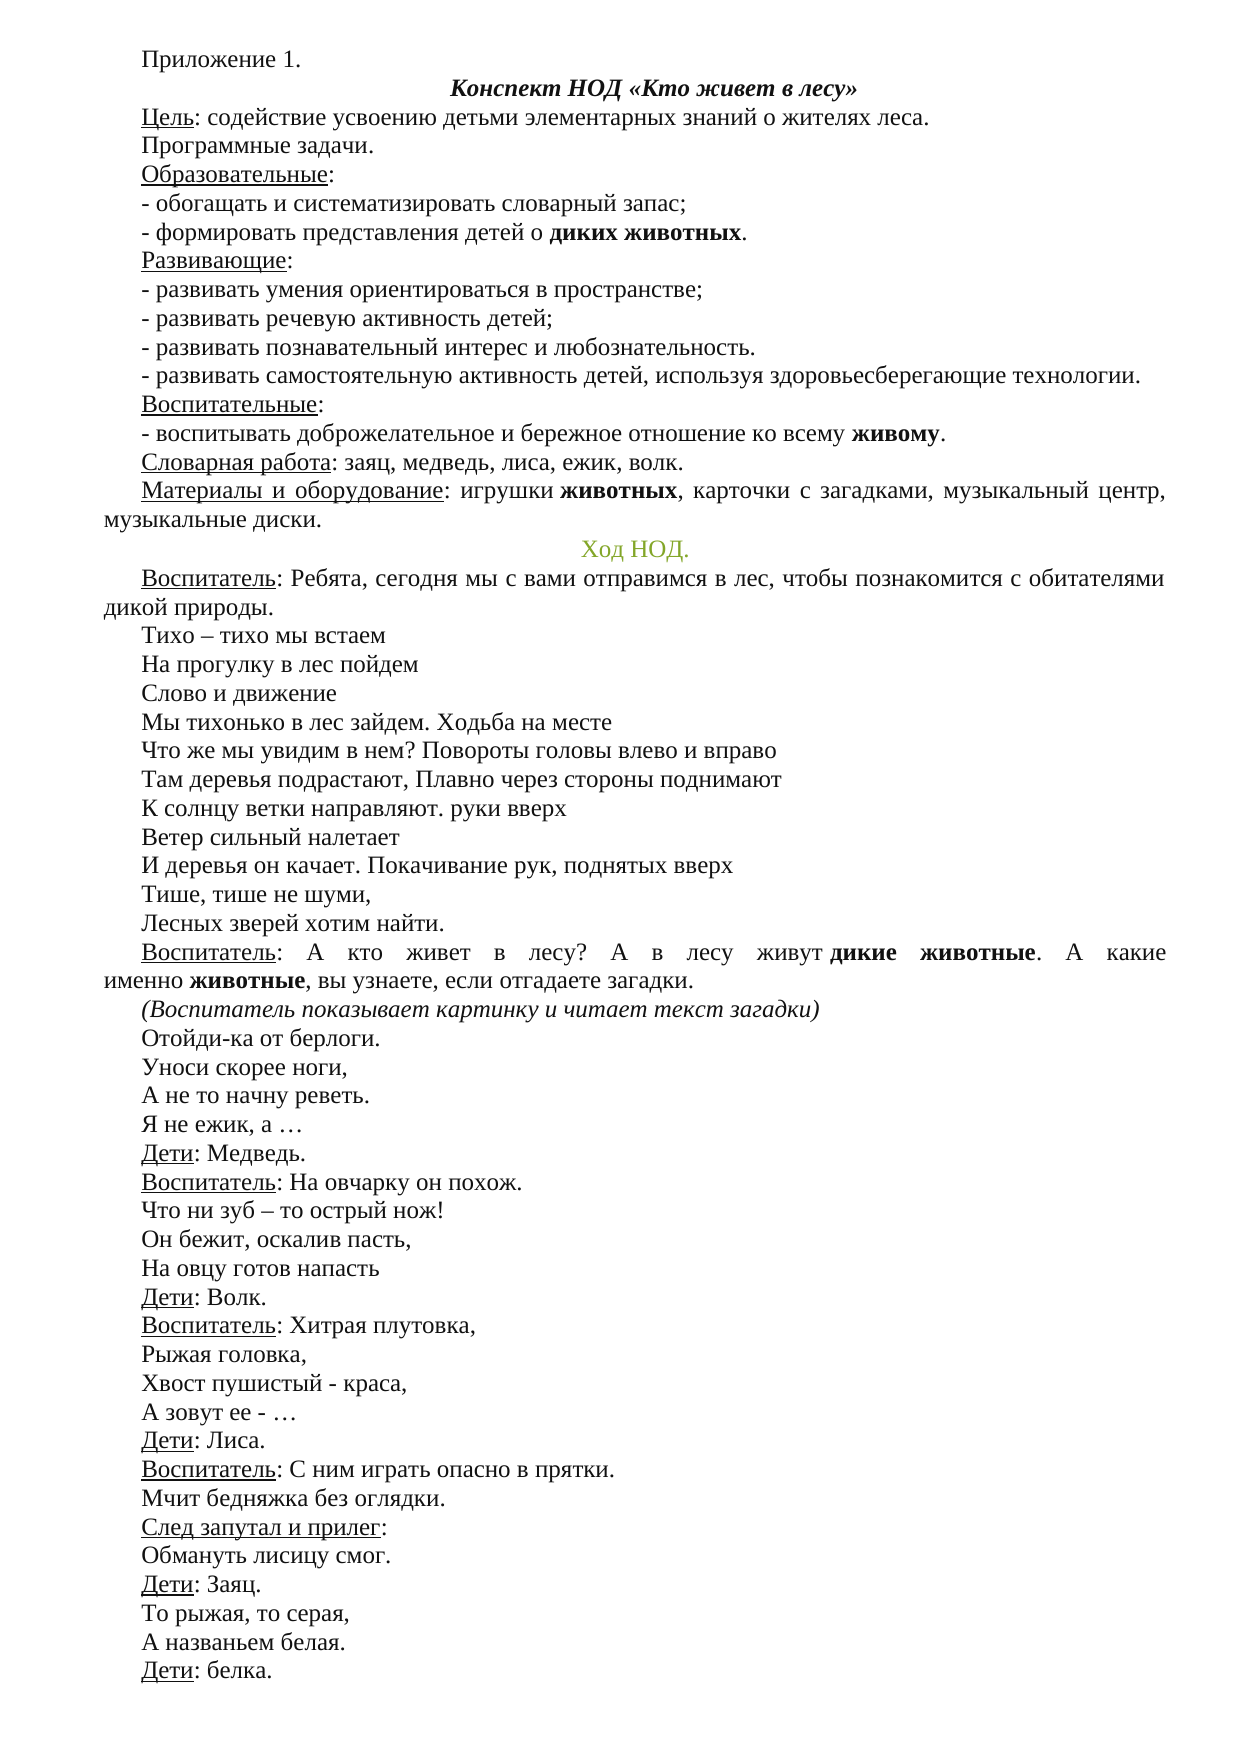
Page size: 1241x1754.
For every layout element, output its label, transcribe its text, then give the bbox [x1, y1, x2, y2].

text Дети: Лиса. [103, 1426, 1167, 1454]
text - развивать познавательный интерес и любознательность. [103, 332, 1167, 361]
text И деревья он качает. Покачивание рук, поднятых вверх [103, 851, 1167, 879]
text - развивать самостоятельную активность детей, используя здоровьесберегающие технологии. [103, 361, 1167, 389]
text Приложение 1. [103, 44, 1167, 73]
text А не то начну реветь. [103, 1081, 1167, 1109]
text Программные задачи. [103, 131, 1167, 159]
text На прогулку в лес пойдем [103, 649, 1167, 678]
text А зовут ее - … [103, 1397, 1167, 1426]
text Слово и движение [103, 678, 1167, 707]
text Дети: Волк. [103, 1282, 1167, 1311]
text (Воспитатель показывает картинку и читает текст загадки) [103, 994, 1167, 1023]
text Отойди-ка от берлоги. [103, 1023, 1167, 1052]
text Дети: Медведь. [103, 1138, 1167, 1167]
text Обмануть лисицу смог. [103, 1541, 1167, 1569]
text - развивать речевую активность детей; [103, 303, 1167, 332]
text След запутал и прилег: [103, 1512, 1167, 1541]
text Образовательные: [103, 159, 1167, 188]
text Что ни зуб – то острый нож! [103, 1196, 1167, 1224]
text Ход НОД. [103, 533, 1167, 563]
text Уноси скорее ноги, [103, 1052, 1167, 1081]
text Воспитатель: Ребята, сегодня мы с вами отправимся в лес, чтобы познакомится с обитателями дикой природы. [103, 563, 1167, 621]
text Тише, тише не шуми, [103, 879, 1167, 908]
text Там деревья подрастают, Плавно через стороны поднимают [103, 764, 1167, 793]
text На овцу готов напасть [103, 1253, 1167, 1282]
text Ветер сильный налетает [103, 822, 1167, 851]
text Развивающие: [103, 246, 1167, 274]
text Мы тихонько в лес зайдем. Ходьба на месте [103, 707, 1167, 736]
text Что же мы увидим в нем? Повороты головы влево и вправо [103, 736, 1167, 764]
text К солнцу ветки направляют. руки вверх [103, 793, 1167, 822]
text Воспитатель: Хитрая плутовка, [103, 1311, 1167, 1339]
text Воспитательные: [103, 389, 1167, 418]
text То рыжая, то серая, [103, 1598, 1167, 1627]
text Воспитатель: С ним играть опасно в прятки. [103, 1454, 1167, 1483]
text Словарная работа: заяц, медведь, лиса, ежик, волк. [103, 447, 1167, 476]
text Материалы и оборудование: игрушки животных, карточки с загадками, музыкальный центр, музыкальные диски. [103, 476, 1167, 533]
text Воспитатель: На овчарку он похож. [103, 1167, 1167, 1196]
text Конспект НОД «Кто живет в лесу» [103, 73, 1167, 102]
text А названьем белая. [103, 1627, 1167, 1656]
text Хвост пушистый - краса, [103, 1368, 1167, 1397]
text Дети: Заяц. [103, 1569, 1167, 1598]
text - формировать представления детей о диких животных. [103, 217, 1167, 246]
text Я не ежик, а … [103, 1109, 1167, 1138]
text Мчит бедняжка без оглядки. [103, 1483, 1167, 1512]
text Цель: содействие усвоению детьми элементарных знаний о жителях леса. [103, 102, 1167, 131]
text Он бежит, оскалив пасть, [103, 1224, 1167, 1253]
text - воспитывать доброжелательное и бережное отношение ко всему живому. [103, 418, 1167, 447]
text Тихо – тихо мы встаем [103, 621, 1167, 649]
text Рыжая головка, [103, 1339, 1167, 1368]
text - обогащать и систематизировать словарный запас; [103, 188, 1167, 217]
text - развивать умения ориентироваться в пространстве; [103, 274, 1167, 303]
text Лесных зверей хотим найти. [103, 908, 1167, 937]
text Воспитатель: А кто живет в лесу? А в лесу живут дикие животные. А какие именно животные, вы узнаете, если отгадаете загадки. [103, 937, 1167, 994]
text Дети: белка. [103, 1656, 1167, 1684]
